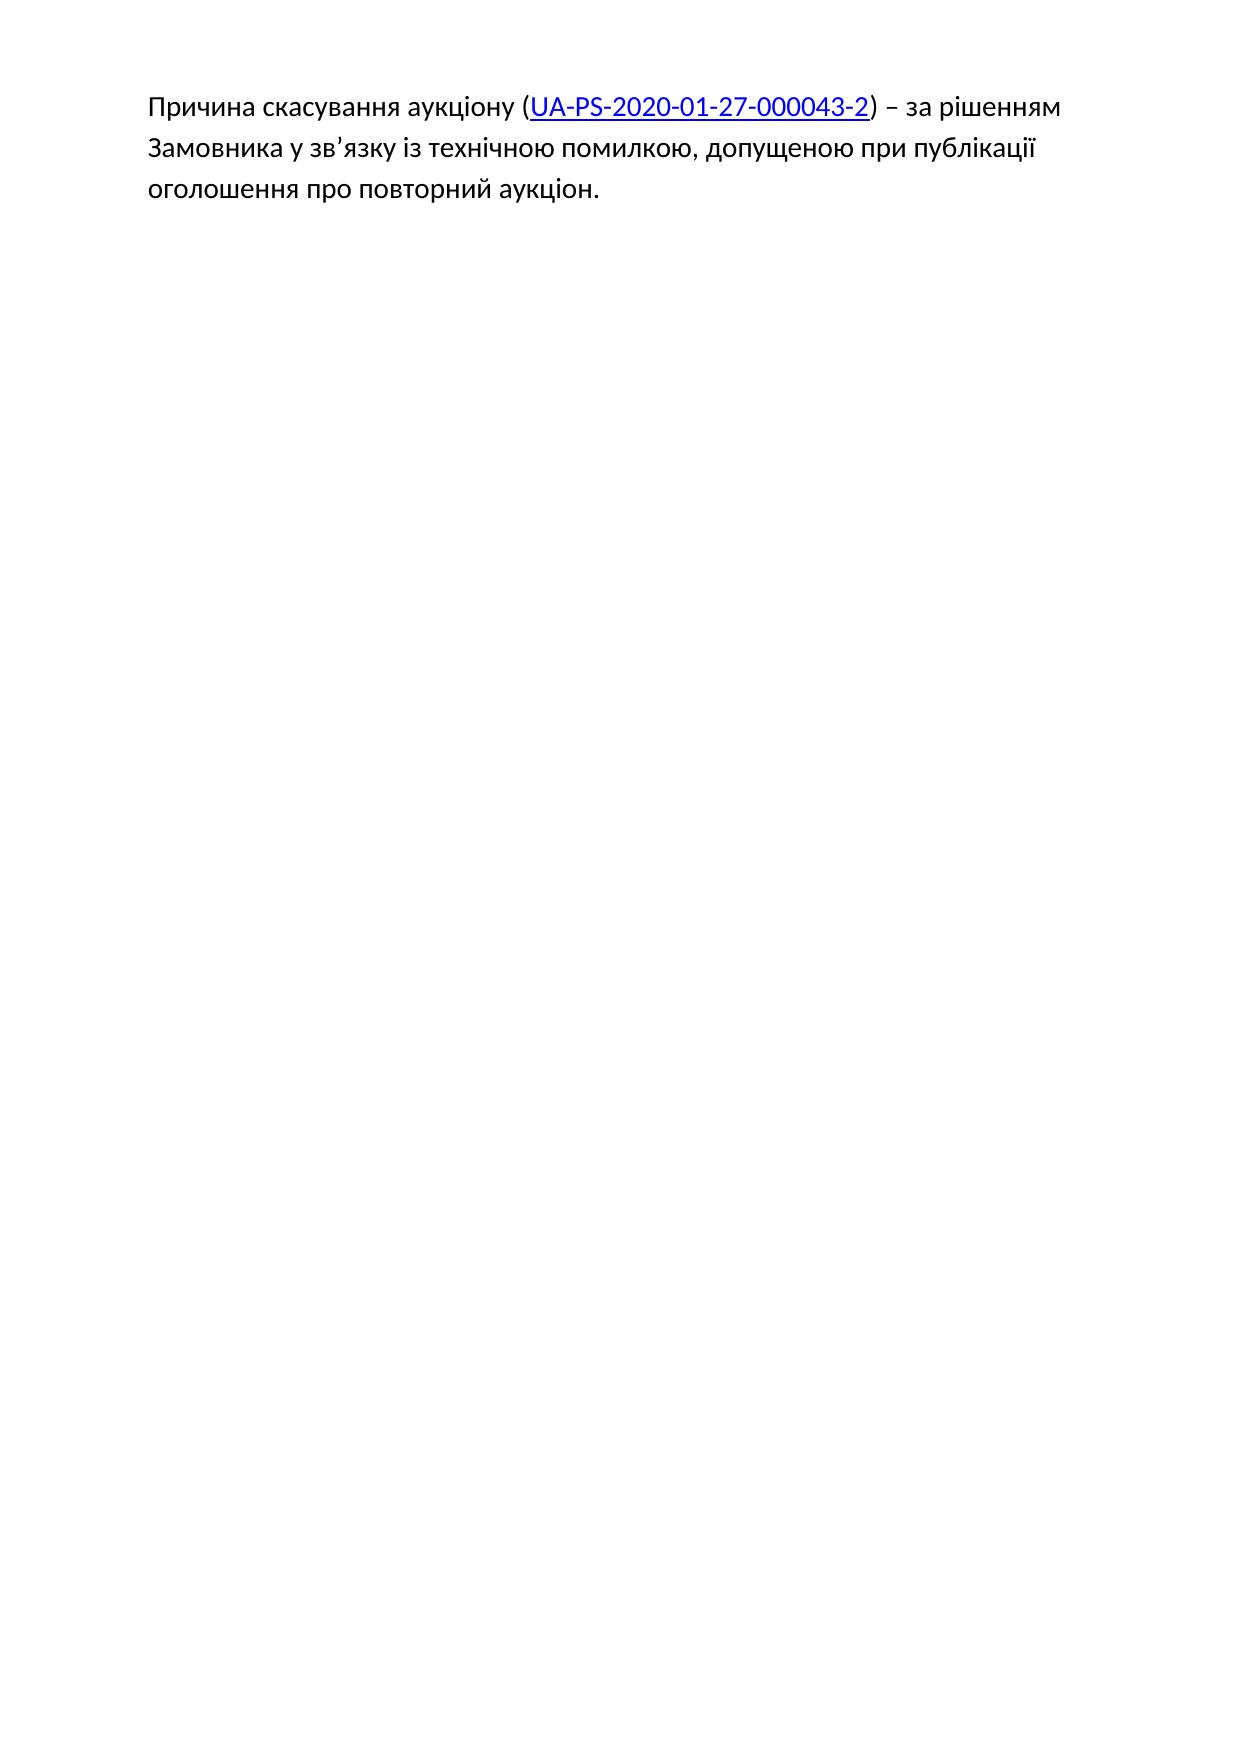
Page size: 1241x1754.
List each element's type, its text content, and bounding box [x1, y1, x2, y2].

text Причина скасування аукціону (UA-PS-2020-01-27-000043-2) – за рішенням Замовника у зв’язку із технічною помилкою, допущеною при публікації оголошення про повторний аукціон. [148, 88, 1152, 206]
